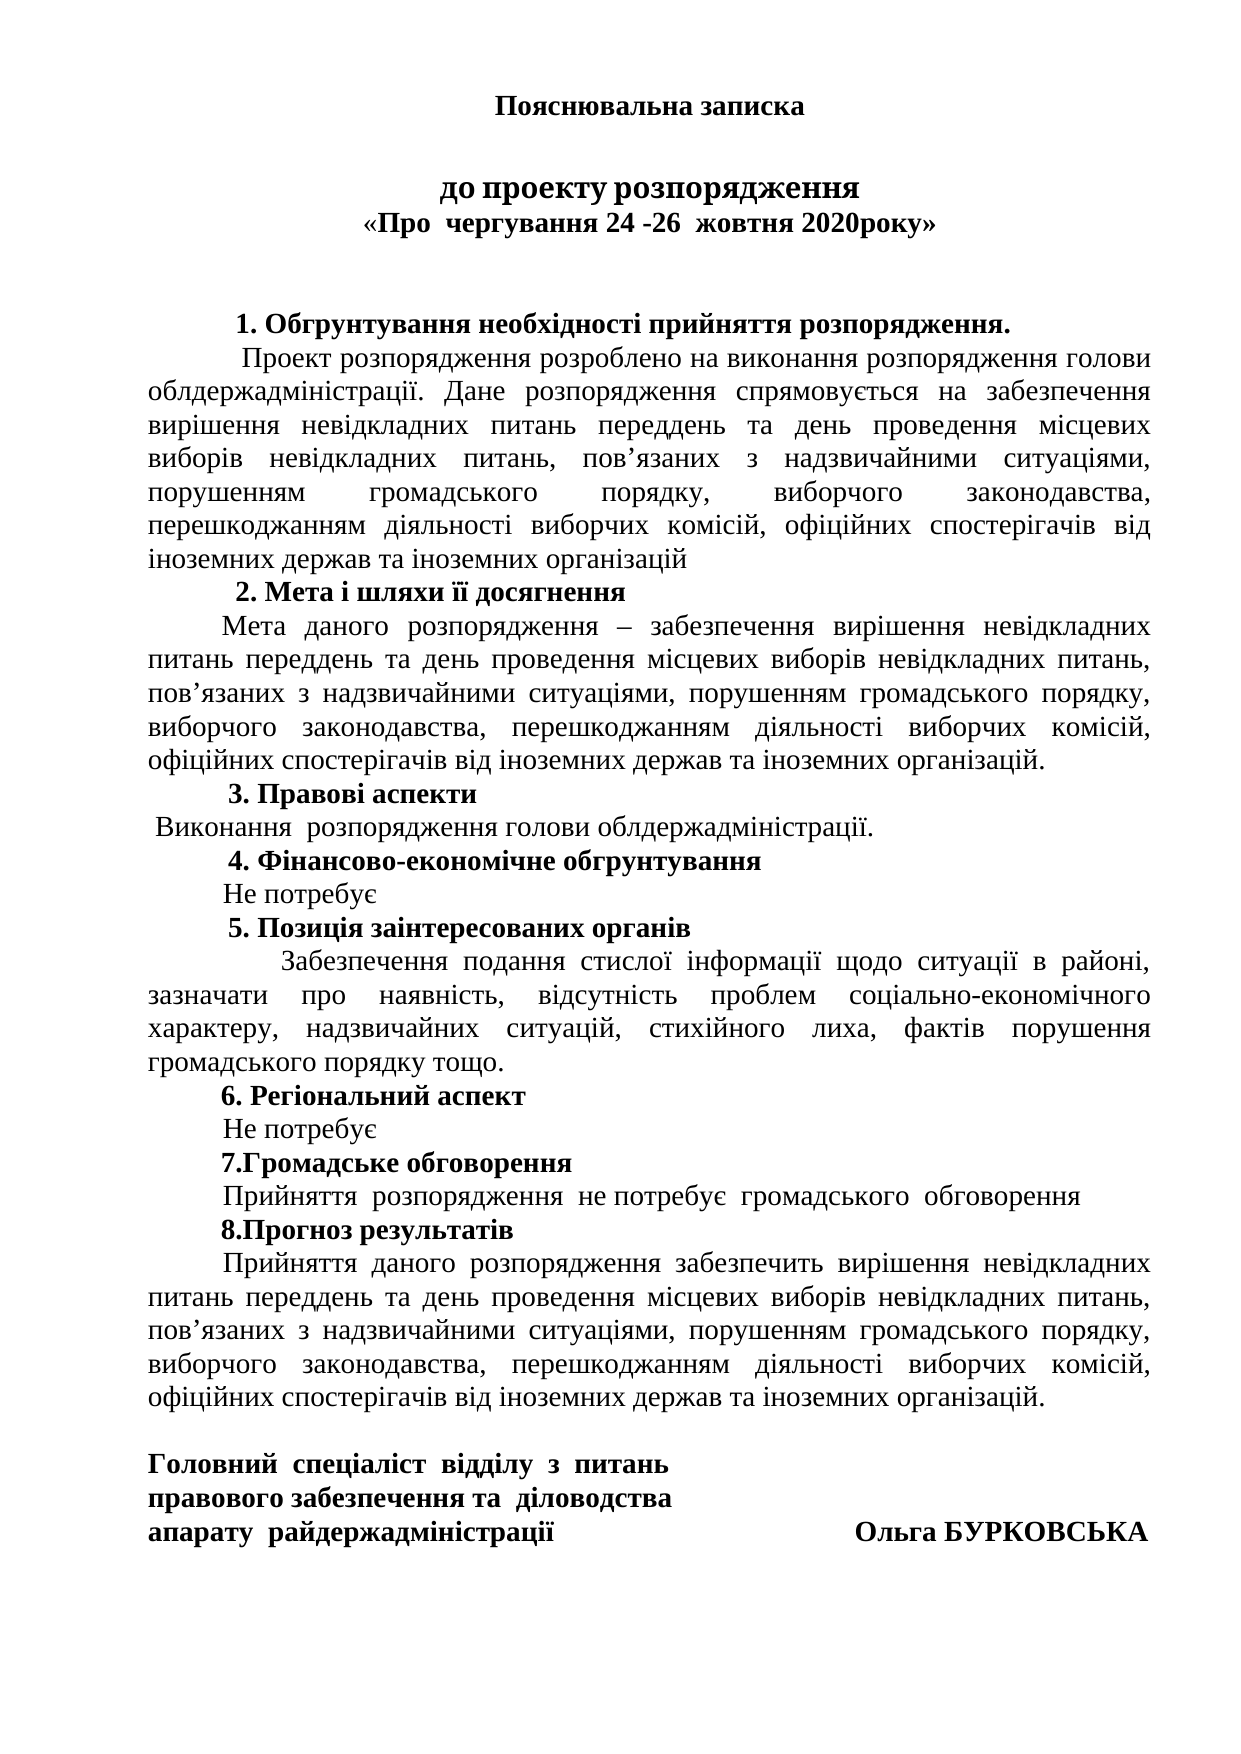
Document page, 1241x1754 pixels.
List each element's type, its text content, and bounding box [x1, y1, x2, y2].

text Мета даного розпорядження – забезпечення вирішення невідкладних питань переддень та день проведення місцевих виборів невідкладних питань, пов’язаних з надзвичайними ситуаціями, порушенням громадського порядку, виборчого законодавства, перешкоджанням діяльності виборчих комісій, офіційних спостерігачів від іноземних держав та іноземних організацій. [148, 608, 1152, 776]
text Головний спеціаліст відділу з питань [148, 1447, 1152, 1480]
text Проект розпорядження розроблено на виконання розпорядження голови облдержадміністрації. Дане розпорядження спрямовується на забезпечення вирішення невідкладних питань переддень та день проведення місцевих виборів невідкладних питань, пов’язаних з надзвичайними ситуаціями, порушенням громадського порядку, виборчого законодавства, перешкоджанням діяльності виборчих комісій, офіційних спостерігачів від іноземних держав та іноземних організацій [148, 340, 1152, 574]
text правового забезпечення та діловодства [148, 1480, 1152, 1514]
text апарату райдержадміністрації Ольга БУРКОВСЬКА [148, 1514, 1152, 1547]
text 4. Фінансово-економічне обгрунтування [148, 843, 1152, 876]
text Виконання розпорядження голови облдержадміністрації. [148, 809, 1152, 843]
text «Про чергування 24 -26 жовтня 2020року» [148, 206, 1152, 239]
subtitle до проекту розпорядження [148, 172, 1152, 206]
text 3. Правові аспекти [148, 776, 1152, 809]
text Прийняття даного розпорядження забезпечить вирішення невідкладних питань переддень та день проведення місцевих виборів невідкладних питань, пов’язаних з надзвичайними ситуаціями, порушенням громадського порядку, виборчого законодавства, перешкоджанням діяльності виборчих комісій, офіційних спостерігачів від іноземних держав та іноземних організацій. [148, 1245, 1152, 1413]
text 2. Мета і шляхи її досягнення [148, 574, 1152, 608]
text Пояснювальна записка [148, 88, 1152, 122]
text Не потребує [148, 1111, 1152, 1145]
text 1. Обгрунтування необхідності прийняття розпорядження. [148, 306, 1152, 340]
text 8.Прогноз результатів [148, 1212, 1152, 1245]
text Забезпечення подання стислої інформації щодо ситуації в районі, зазначати про наявність, відсутність проблем соціально-економічного характеру, надзвичайних ситуацій, стихійного лиха, фактів порушення громадського порядку тощо. [148, 943, 1152, 1078]
text Прийняття розпорядження не потребує громадського обговорення [148, 1178, 1152, 1212]
text 7.Громадське обговорення [148, 1145, 1152, 1178]
text 6. Регіональний аспект [148, 1078, 1152, 1111]
text Не потребує [148, 876, 1152, 910]
text 5. Позиція заінтересованих органів [148, 910, 1152, 943]
